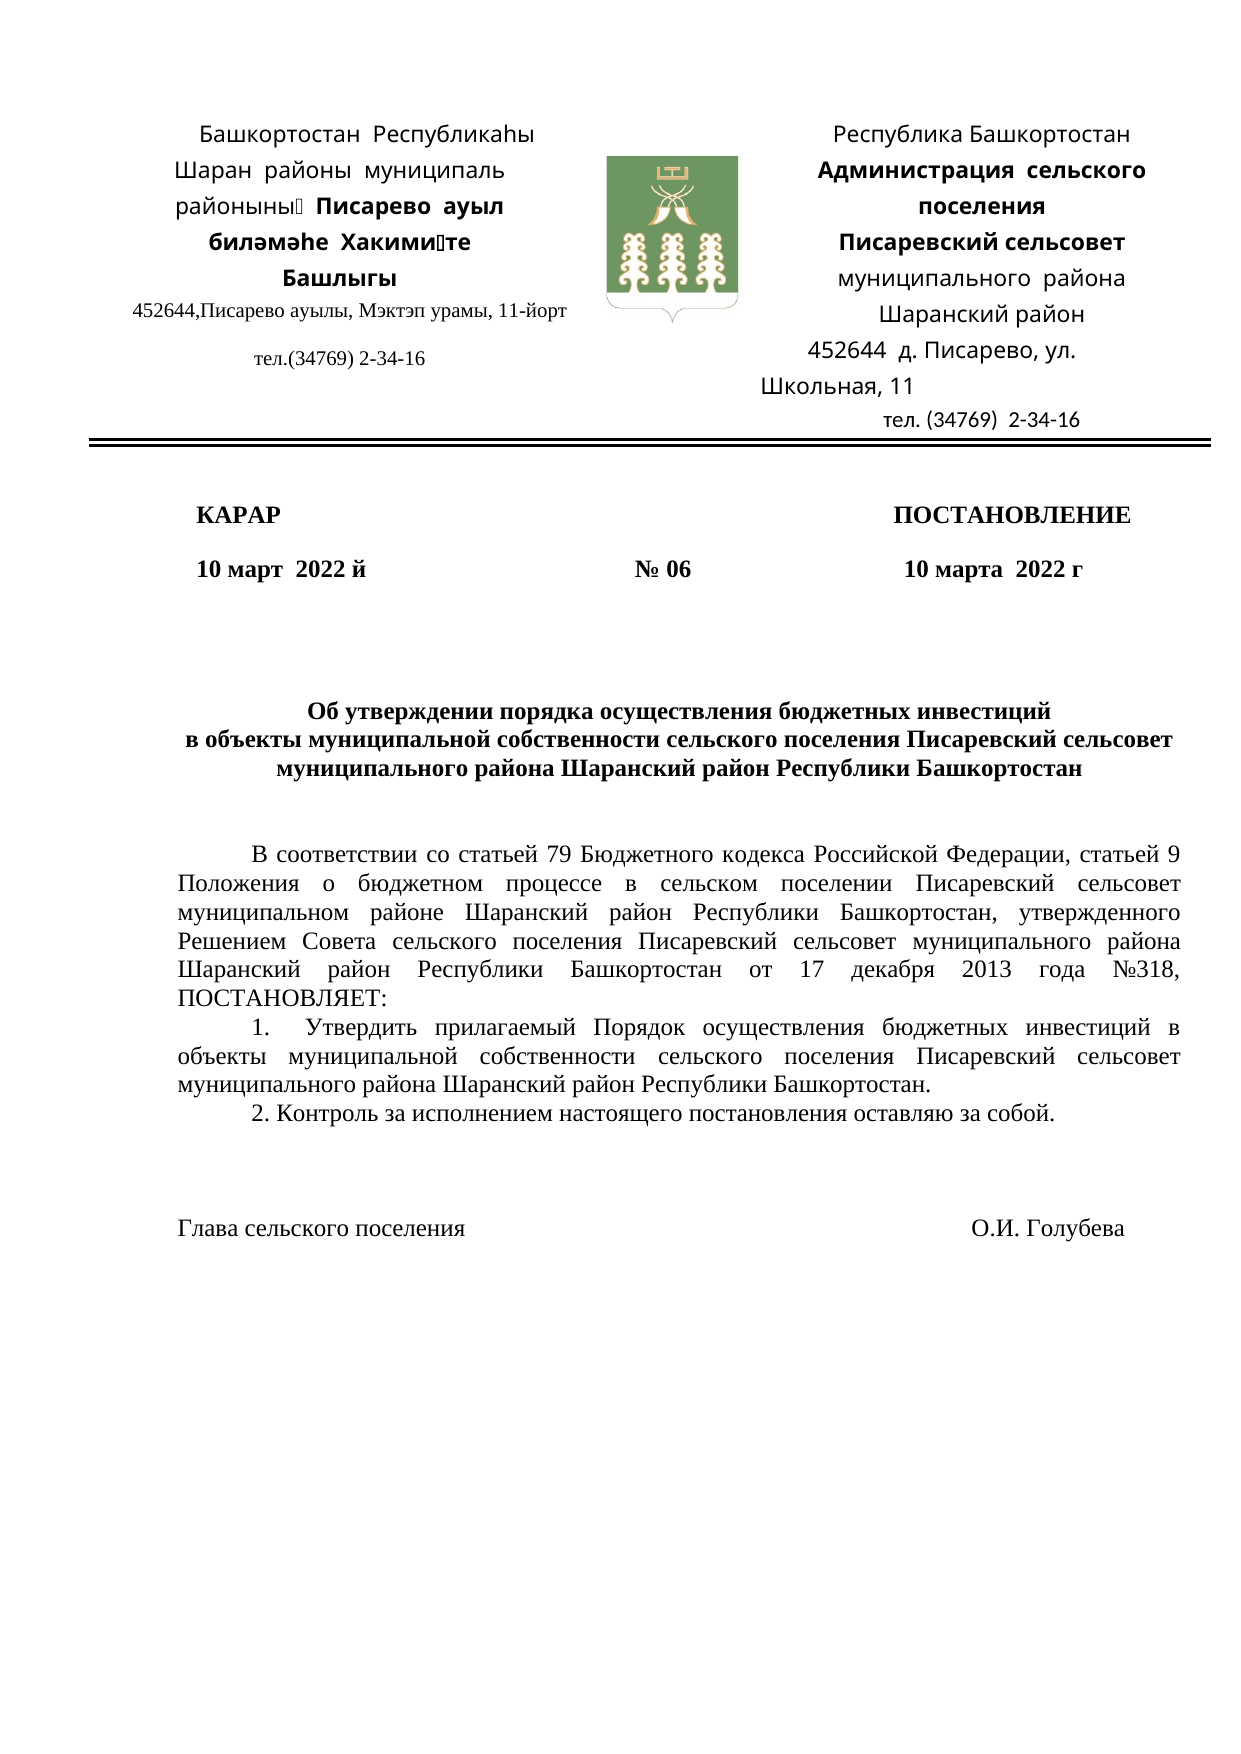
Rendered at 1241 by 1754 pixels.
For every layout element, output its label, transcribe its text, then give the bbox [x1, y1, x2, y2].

text 1. Утвердить прилагаемый Порядок осуществления бюджетных инвестиций в объекты муниципальной собственности сельского поселения Писаревский сельсовет муниципального района Шаранский район Республики Башкортостан. [177, 1012, 1181, 1098]
table_header Башкортостан Республикаһы Шаран районы муниципаль районыны Писарево ауыл биләмәһе Хакимите Башлыгы 452644,Писарево ауылы, Мэктэп урамы, 11-йорт тел.(34769) 2-34-16 [89, 118, 591, 437]
text Глава сельского поселения О.И. Голубева [177, 1213, 1181, 1242]
picture [604, 154, 739, 324]
text 2. Контроль за исполнением настоящего постановления оставляю за собой. [177, 1098, 1181, 1127]
text 10 март 2022 й № 06 10 марта 2022 г [177, 554, 1181, 582]
text В соответствии со статьей 79 Бюджетного кодекса Российской Федерации, статьей 9 Положения о бюджетном процессе в сельском поселении Писаревский сельсовет муниципальном районе Шаранский район Республики Башкортостан, утвержденного Решением Совета сельского поселения Писаревский сельсовет муниципального района Шаранский район Республики Башкортостан от 17 декабря 2013 года №318, ПОСТАНОВЛЯЕТ: [177, 839, 1181, 1012]
text КАРАР ПОСТАНОВЛЕНИЕ [177, 500, 1181, 529]
text Об утверждении порядка осуществления бюджетных инвестиций [177, 696, 1181, 724]
table_header [591, 118, 753, 437]
table_header Республика Башкортостан Администрация сельского поселения Писаревский сельсовет муниципального района Шаранский район 452644 д. Писарево, ул. Школьная, 11 тел. (34769) 2-34-16 [753, 118, 1211, 437]
text в объекты муниципальной собственности сельского поселения Писаревский сельсовет муниципального района Шаранский район Республики Башкортостан [177, 724, 1181, 782]
